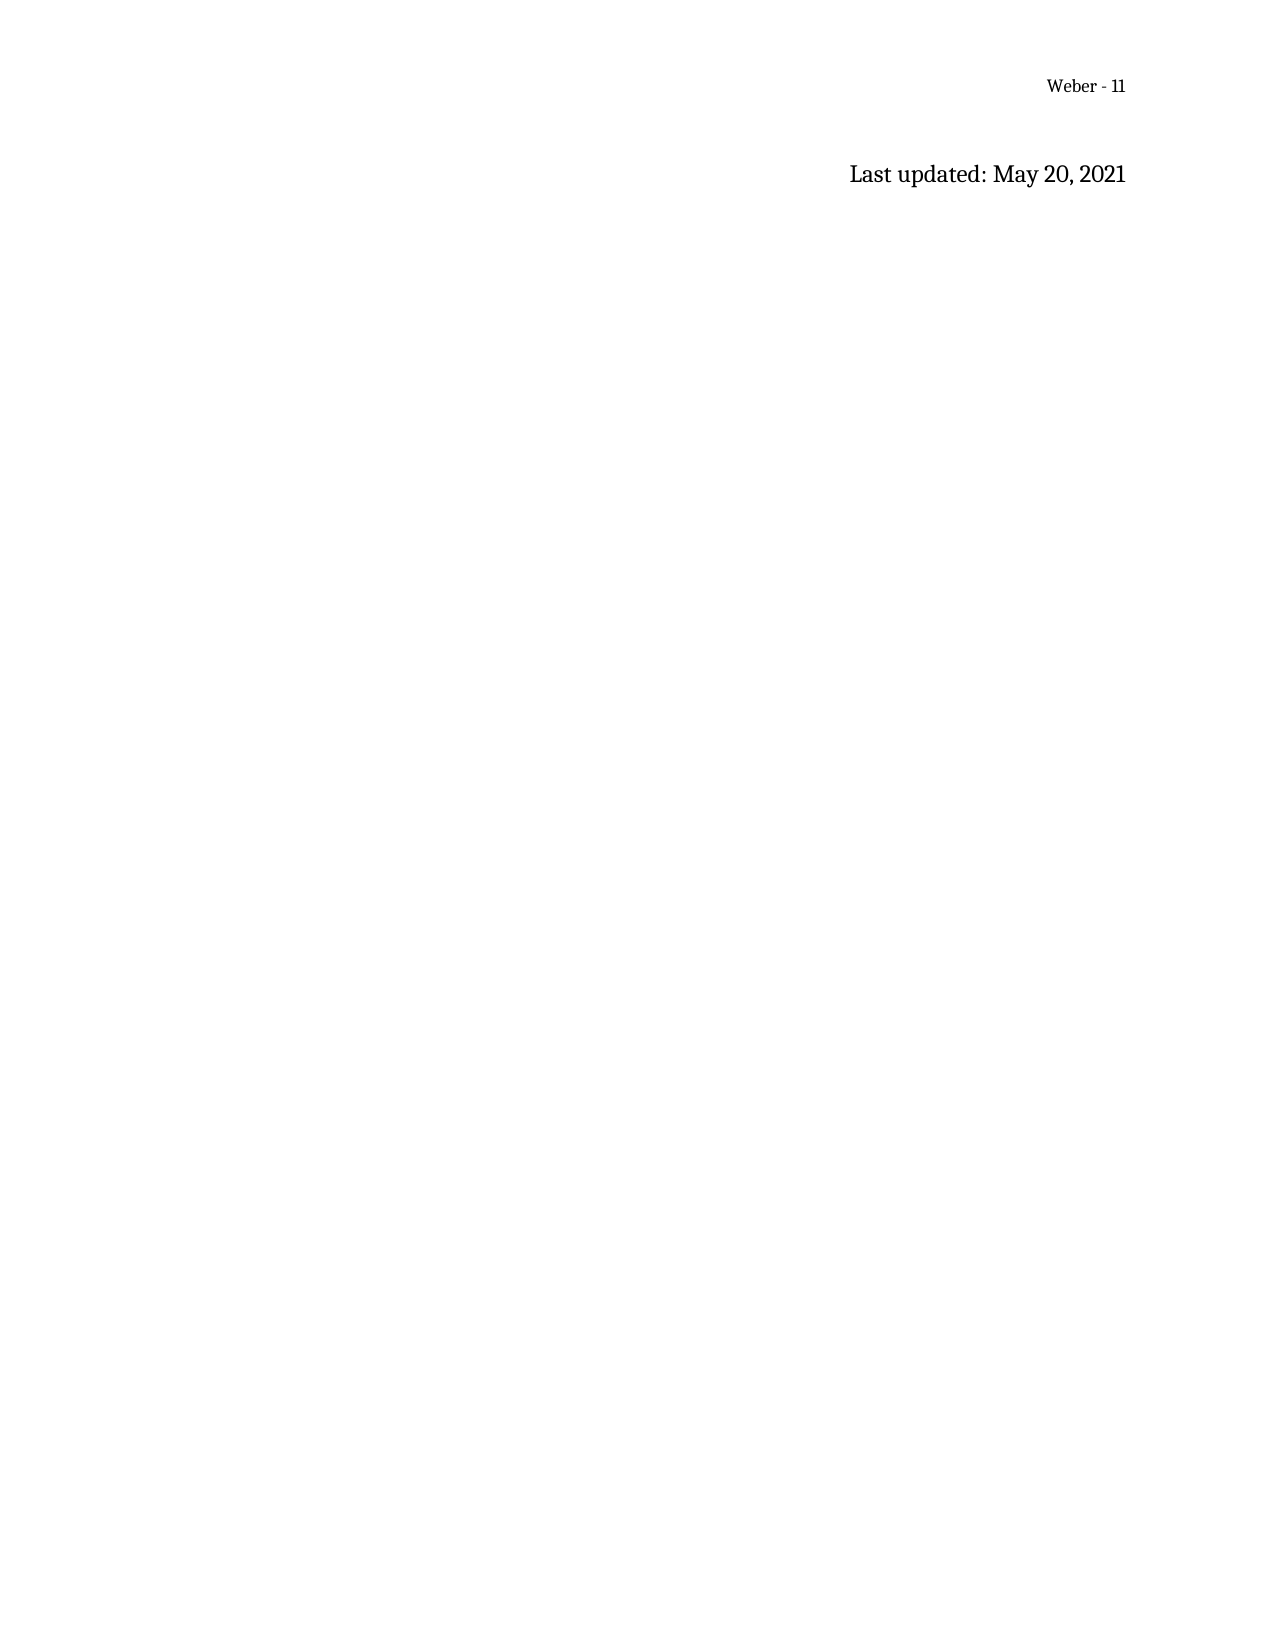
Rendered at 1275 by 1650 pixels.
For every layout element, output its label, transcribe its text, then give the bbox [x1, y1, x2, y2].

text Last updated: May 20, 2021 [150, 160, 1125, 189]
